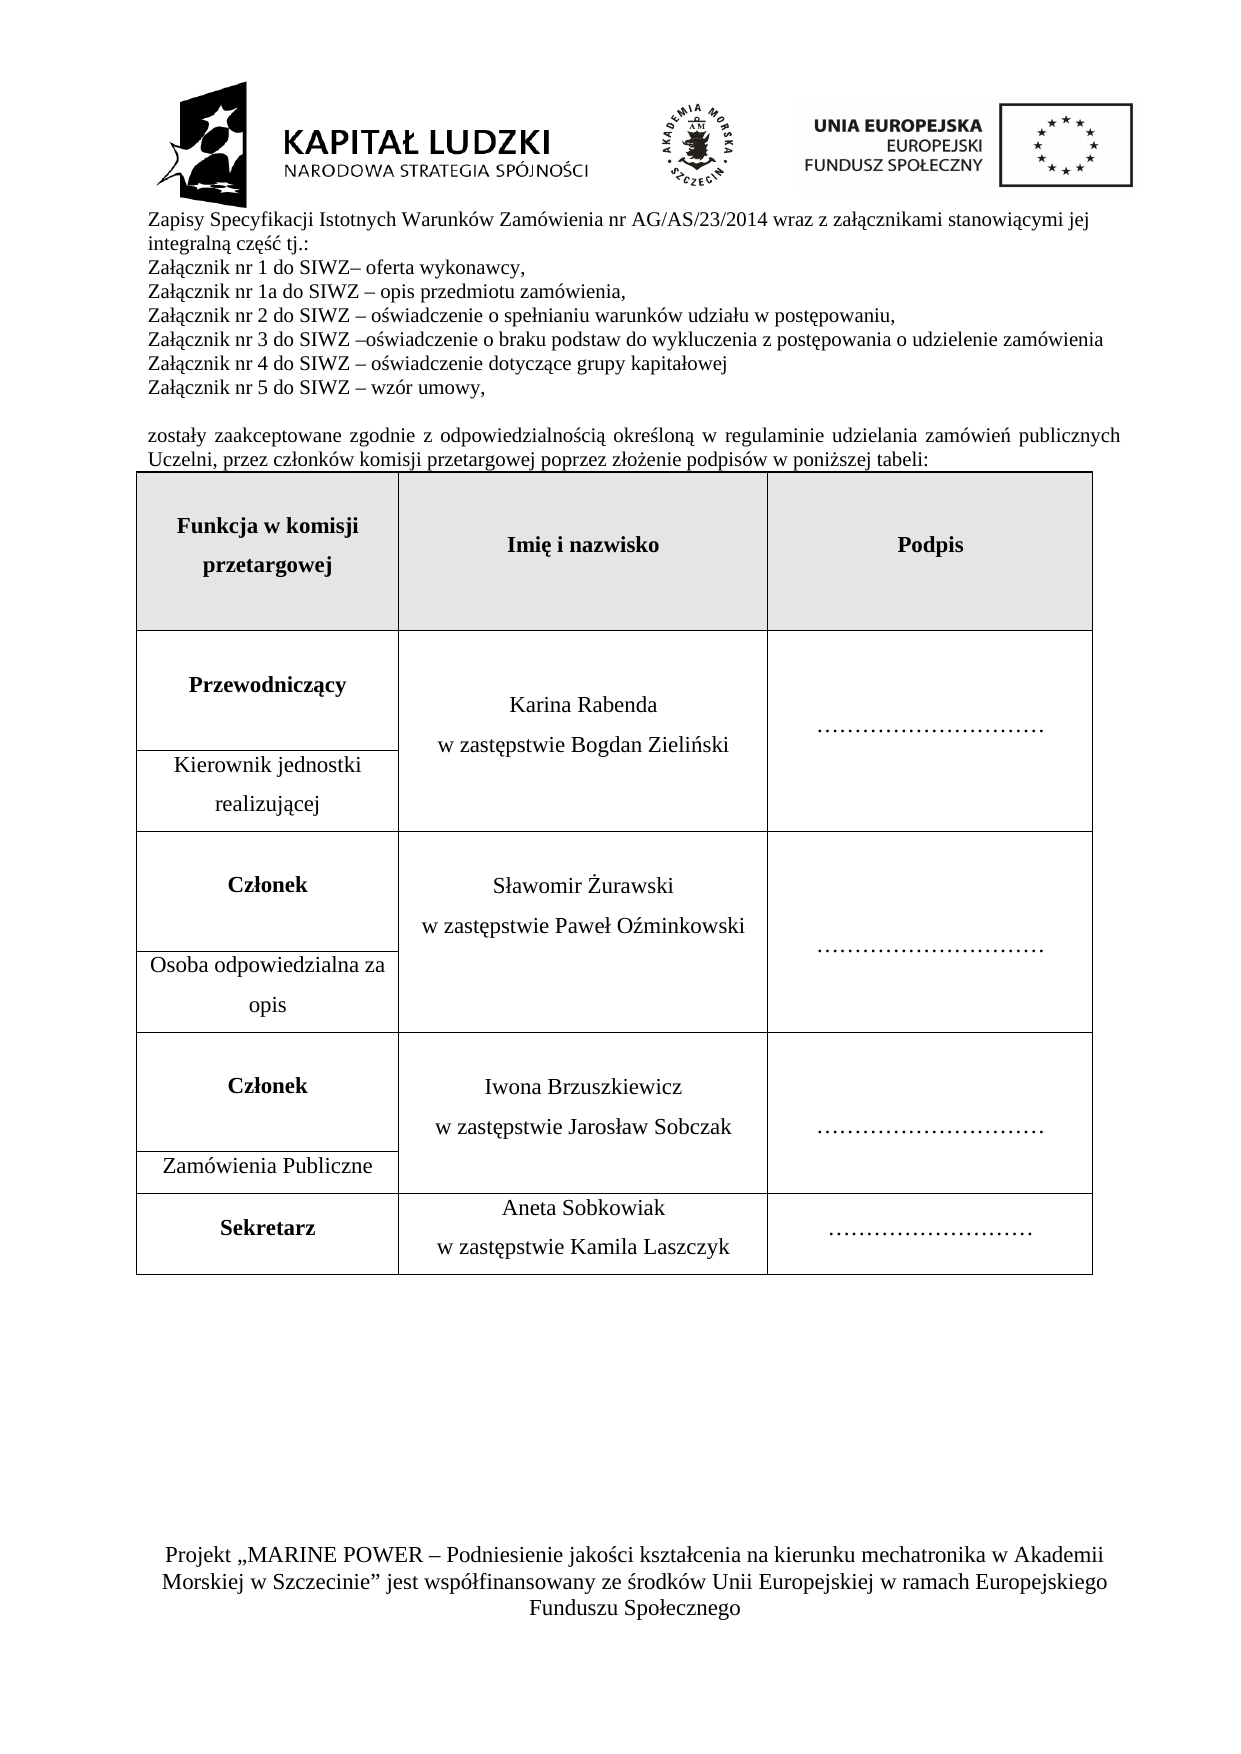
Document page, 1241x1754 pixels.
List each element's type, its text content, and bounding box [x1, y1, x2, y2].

table_cell Zamówienia Publiczne [137, 1152, 398, 1193]
table_cell ………………………… [768, 631, 1092, 831]
text Załącznik nr 1a do SIWZ – opis przedmiotu zamówienia, [148, 279, 1122, 303]
text Załącznik nr 2 do SIWZ – oświadczenie o spełnianiu warunków udziału w postępowaniu, [148, 303, 1122, 327]
table_header Funkcja w komisji przetargowej [137, 473, 398, 630]
text Załącznik nr 3 do SIWZ –oświadczenie o braku podstaw do wykluczenia z postępowania o udzielenie zamówienia [148, 327, 1122, 351]
table_cell Iwona Brzuszkiewicz w zastępstwie Jarosław Sobczak [399, 1033, 767, 1193]
table_cell Sławomir Żurawski w zastępstwie Paweł Oźminkowski [399, 832, 767, 1032]
text Zapisy Specyfikacji Istotnych Warunków Zamówienia nr AG/AS/23/2014 wraz z załącznikami stanowiącymi jej integralną część tj.: [148, 207, 1122, 255]
picture [148, 73, 596, 207]
table_cell ………………………… [768, 832, 1092, 1032]
table_header Imię i nazwisko [399, 473, 767, 630]
text Załącznik nr 1 do SIWZ– oferta wykonawcy, [148, 255, 1122, 279]
table_cell Członek [137, 1033, 398, 1151]
table_cell Sekretarz [137, 1194, 398, 1274]
text Załącznik nr 4 do SIWZ – oświadczenie dotyczące grupy kapitałowej [148, 351, 1122, 375]
table_cell Karina Rabenda w zastępstwie Bogdan Zieliński [399, 631, 767, 831]
table_cell Członek [137, 832, 398, 951]
table_cell ………………………… [768, 1033, 1092, 1193]
text Załącznik nr 5 do SIWZ – wzór umowy, [148, 375, 1122, 399]
table_header Podpis [768, 473, 1092, 630]
table_cell Osoba odpowiedzialna za opis [137, 952, 398, 1032]
text zostały zaakceptowane zgodnie z odpowiedzialnością określoną w regulaminie udzielania zamówień publicznych Uczelni, przez członków komisji przetargowej poprzez złożenie podpisów w poniższej tabeli: [148, 423, 1122, 471]
table_cell ……………………… [768, 1194, 1092, 1274]
table_cell Przewodniczący [137, 631, 398, 750]
table_cell Aneta Sobkowiak w zastępstwie Kamila Laszczyk [399, 1194, 767, 1274]
picture [794, 97, 1138, 194]
table_cell Kierownik jednostki realizującej [137, 751, 398, 831]
